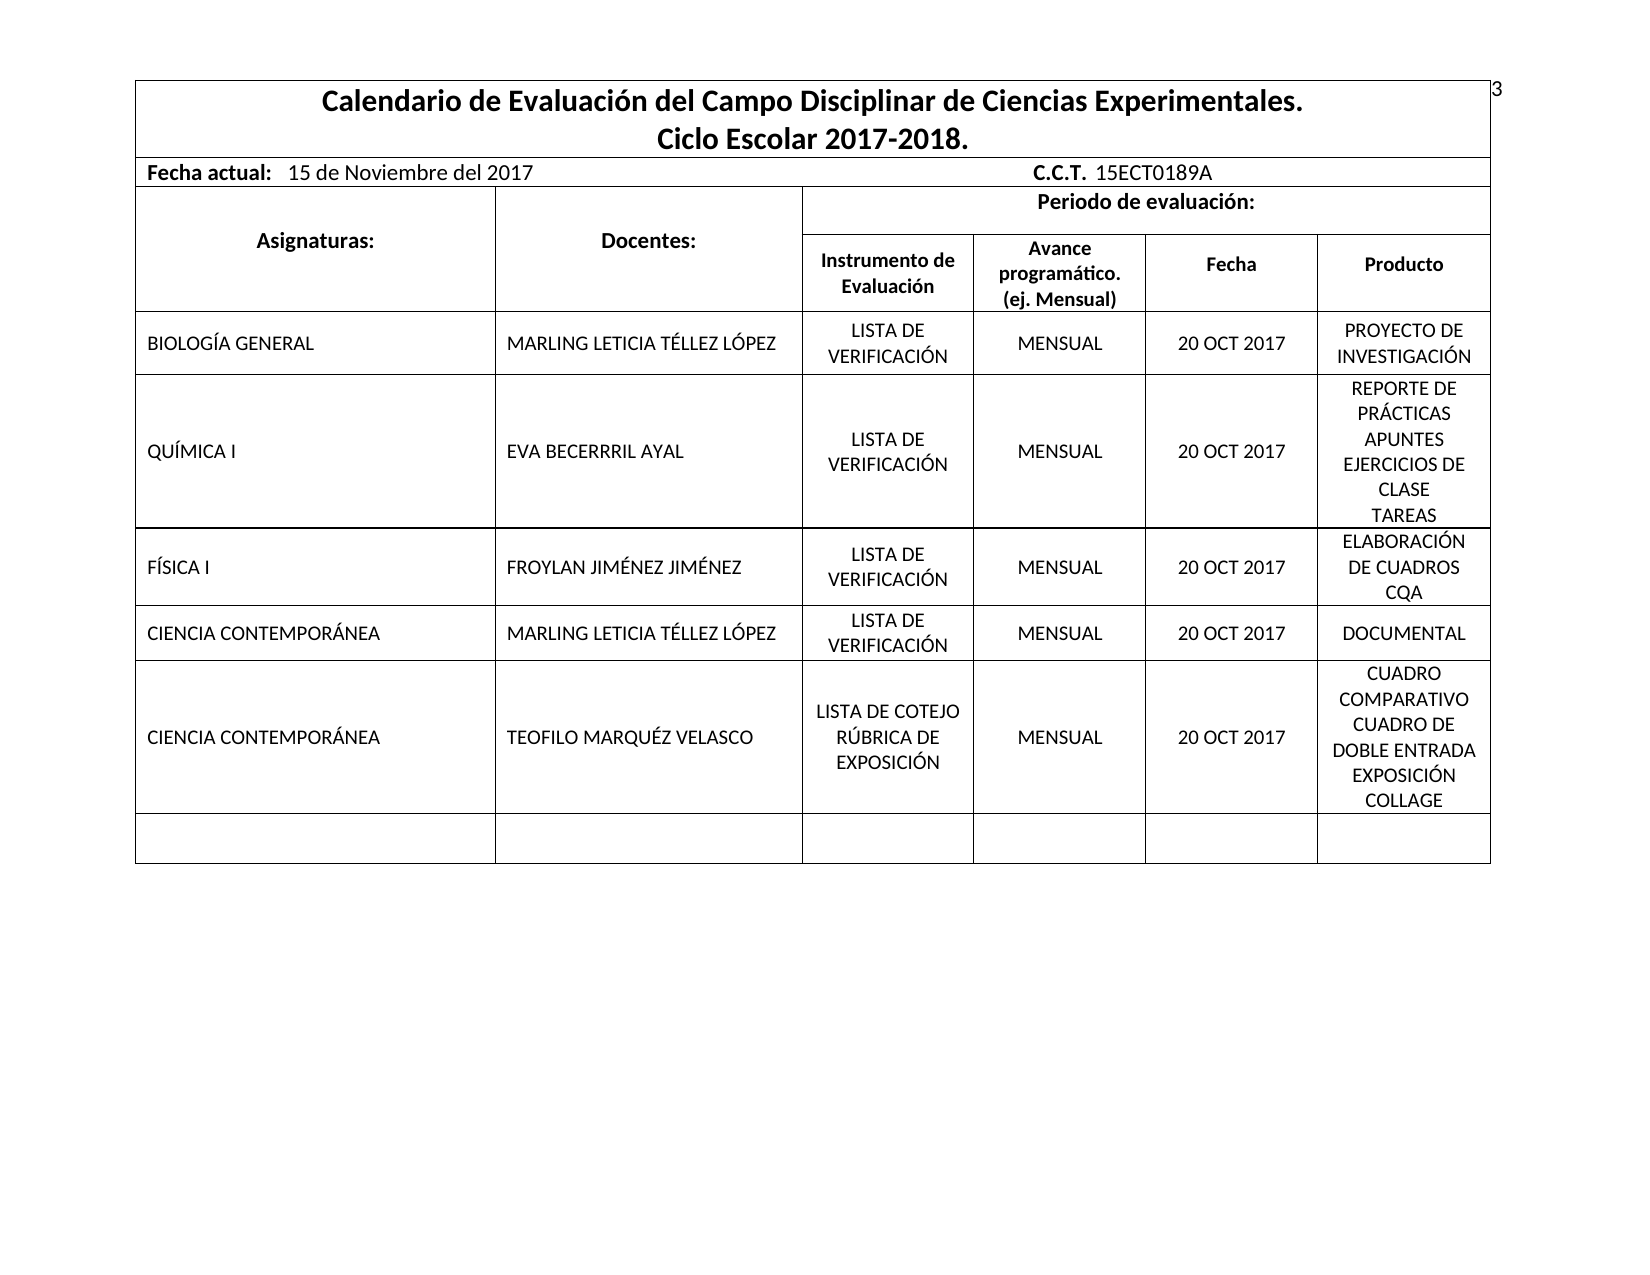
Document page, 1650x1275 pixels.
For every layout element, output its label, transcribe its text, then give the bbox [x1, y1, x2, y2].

table_cell Producto [1318, 235, 1490, 311]
table_cell LISTA DE VERIFICACIÓN [803, 375, 973, 527]
table_cell CIENCIA CONTEMPORÁNEA [136, 661, 495, 813]
table_cell [496, 814, 802, 862]
table_cell EVA BECERRRIL AYAL [496, 375, 802, 527]
table_cell MARLING LETICIA TÉLLEZ LÓPEZ [496, 312, 802, 374]
table_cell DOCUMENTAL [1318, 606, 1490, 659]
table_cell 20 OCT 2017 [1146, 606, 1317, 659]
table_cell LISTA DE VERIFICACIÓN [803, 312, 973, 374]
table_cell FROYLAN JIMÉNEZ JIMÉNEZ [496, 529, 802, 605]
table_cell Docentes: [496, 187, 802, 311]
table_cell 20 OCT 2017 [1146, 529, 1317, 605]
table_cell 20 OCT 2017 [1146, 661, 1317, 813]
table_cell QUÍMICA I [136, 375, 495, 527]
table_cell MENSUAL [974, 529, 1145, 605]
table_cell TEOFILO MARQUÉZ VELASCO [496, 661, 802, 813]
table_cell ELABORACIÓN DE CUADROS CQA [1318, 529, 1490, 605]
table_cell [1318, 814, 1490, 862]
table_cell 20 OCT 2017 [1146, 375, 1317, 527]
table_cell BIOLOGÍA GENERAL [136, 312, 495, 374]
table_cell CIENCIA CONTEMPORÁNEA [136, 606, 495, 659]
table_cell Fecha [1146, 235, 1317, 311]
table_cell PROYECTO DE INVESTIGACIÓN [1318, 312, 1490, 374]
table_cell Instrumento de Evaluación [803, 235, 973, 311]
table_cell MENSUAL [974, 606, 1145, 659]
table_cell MENSUAL [974, 661, 1145, 813]
table_cell LISTA DE VERIFICACIÓN [803, 529, 973, 605]
table_cell [803, 814, 973, 862]
table_cell LISTA DE COTEJO RÚBRICA DE EXPOSICIÓN [803, 661, 973, 813]
table_cell Fecha actual: 15 de Noviembre del 2017 C.C.T. 15ECT0189A [136, 158, 1490, 186]
table_cell LISTA DE VERIFICACIÓN [803, 606, 973, 659]
table_cell Asignaturas: [136, 187, 495, 311]
table_header Calendario de Evaluación del Campo Disciplinar de Ciencias Experimentales. Ciclo Escolar 2017-2018. [136, 81, 1490, 157]
table_cell [136, 814, 495, 862]
table_cell REPORTE DE PRÁCTICAS APUNTES EJERCICIOS DE CLASE TAREAS [1318, 375, 1490, 527]
table_cell MENSUAL [974, 375, 1145, 527]
table_cell Periodo de evaluación: [803, 187, 1490, 234]
table_cell [974, 814, 1145, 862]
table_cell MARLING LETICIA TÉLLEZ LÓPEZ [496, 606, 802, 659]
table_cell Avance programático. (ej. Mensual) [974, 235, 1145, 311]
table_cell [1146, 814, 1317, 862]
table_cell MENSUAL [974, 312, 1145, 374]
table_cell FÍSICA I [136, 529, 495, 605]
table_cell 20 OCT 2017 [1146, 312, 1317, 374]
table_cell CUADRO COMPARATIVO CUADRO DE DOBLE ENTRADA EXPOSICIÓN COLLAGE [1318, 661, 1490, 813]
